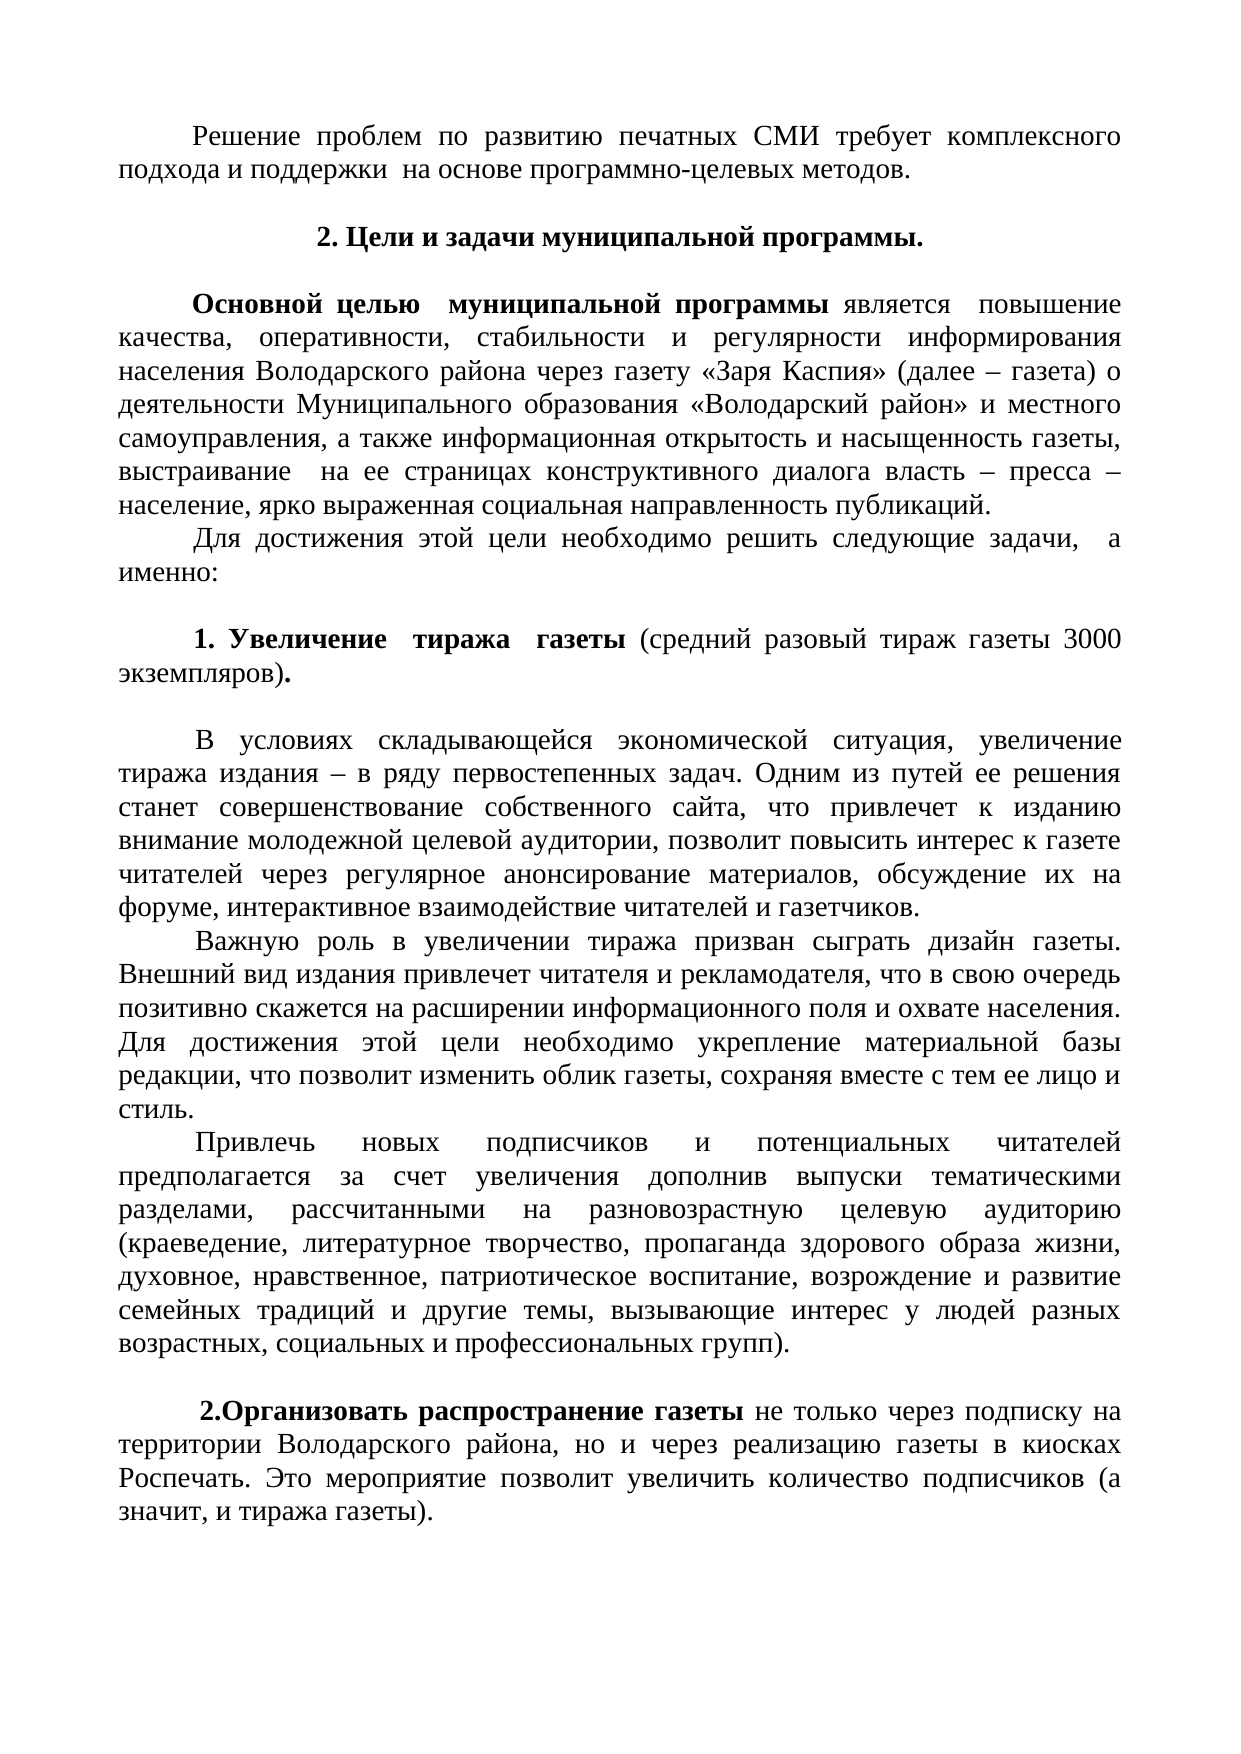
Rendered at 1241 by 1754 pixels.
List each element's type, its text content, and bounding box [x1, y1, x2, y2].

text Для достижения этой цели необходимо решить следующие задачи, а именно: [118, 521, 1122, 588]
text 2. Цели и задачи муниципальной программы. [118, 219, 1122, 252]
text Решение проблем по развитию печатных СМИ требует комплексного подхода и поддержки на основе программно-целевых методов. [118, 118, 1122, 185]
text Важную роль в увеличении тиража призван сыграть дизайн газеты. Внешний вид издания привлечет читателя и рекламодателя, что в свою очередь позитивно скажется на расширении информационного поля и охвате населения. Для достижения этой цели необходимо укрепление материальной базы редакции, что позволит изменить облик газеты, сохраняя вместе с тем ее лицо и стиль. [118, 923, 1122, 1124]
text В условиях складывающейся экономической ситуация, увеличение тиража издания – в ряду первостепенных задач. Одним из путей ее решения станет совершенствование собственного сайта, что привлечет к изданию внимание молодежной целевой аудитории, позволит повысить интерес к газете читателей через регулярное анонсирование материалов, обсуждение их на форуме, интерактивное взаимодействие читателей и газетчиков. [118, 722, 1122, 923]
text Привлечь новых подписчиков и потенциальных читателей предполагается за счет увеличения дополнив выпуски тематическими разделами, рассчитанными на разновозрастную целевую аудиторию (краеведение, литературное творчество, пропаганда здорового образа жизни, духовное, нравственное, патриотическое воспитание, возрождение и развитие семейных традиций и другие темы, вызывающие интерес у людей разных возрастных, социальных и профессиональных групп). [118, 1124, 1122, 1359]
text 1. Увеличение тиража газеты (средний разовый тираж газеты 3000 экземпляров). [118, 621, 1122, 688]
text Основной целью муниципальной программы является повышение качества, оперативности, стабильности и регулярности информирования населения Володарского района через газету «Заря Каспия» (далее – газета) о деятельности Муниципального образования «Володарский район» и местного самоуправления, а также информационная открытость и насыщенность газеты, выстраивание на ее страницах конструктивного диалога власть – пресса – население, ярко выраженная социальная направленность публикаций. [118, 286, 1122, 521]
text 2.Организовать распространение газеты не только через подписку на территории Володарского района, но и через реализацию газеты в киосках Роспечать. Это мероприятие позволит увеличить количество подписчиков (а значит, и тиража газеты). [118, 1393, 1122, 1527]
